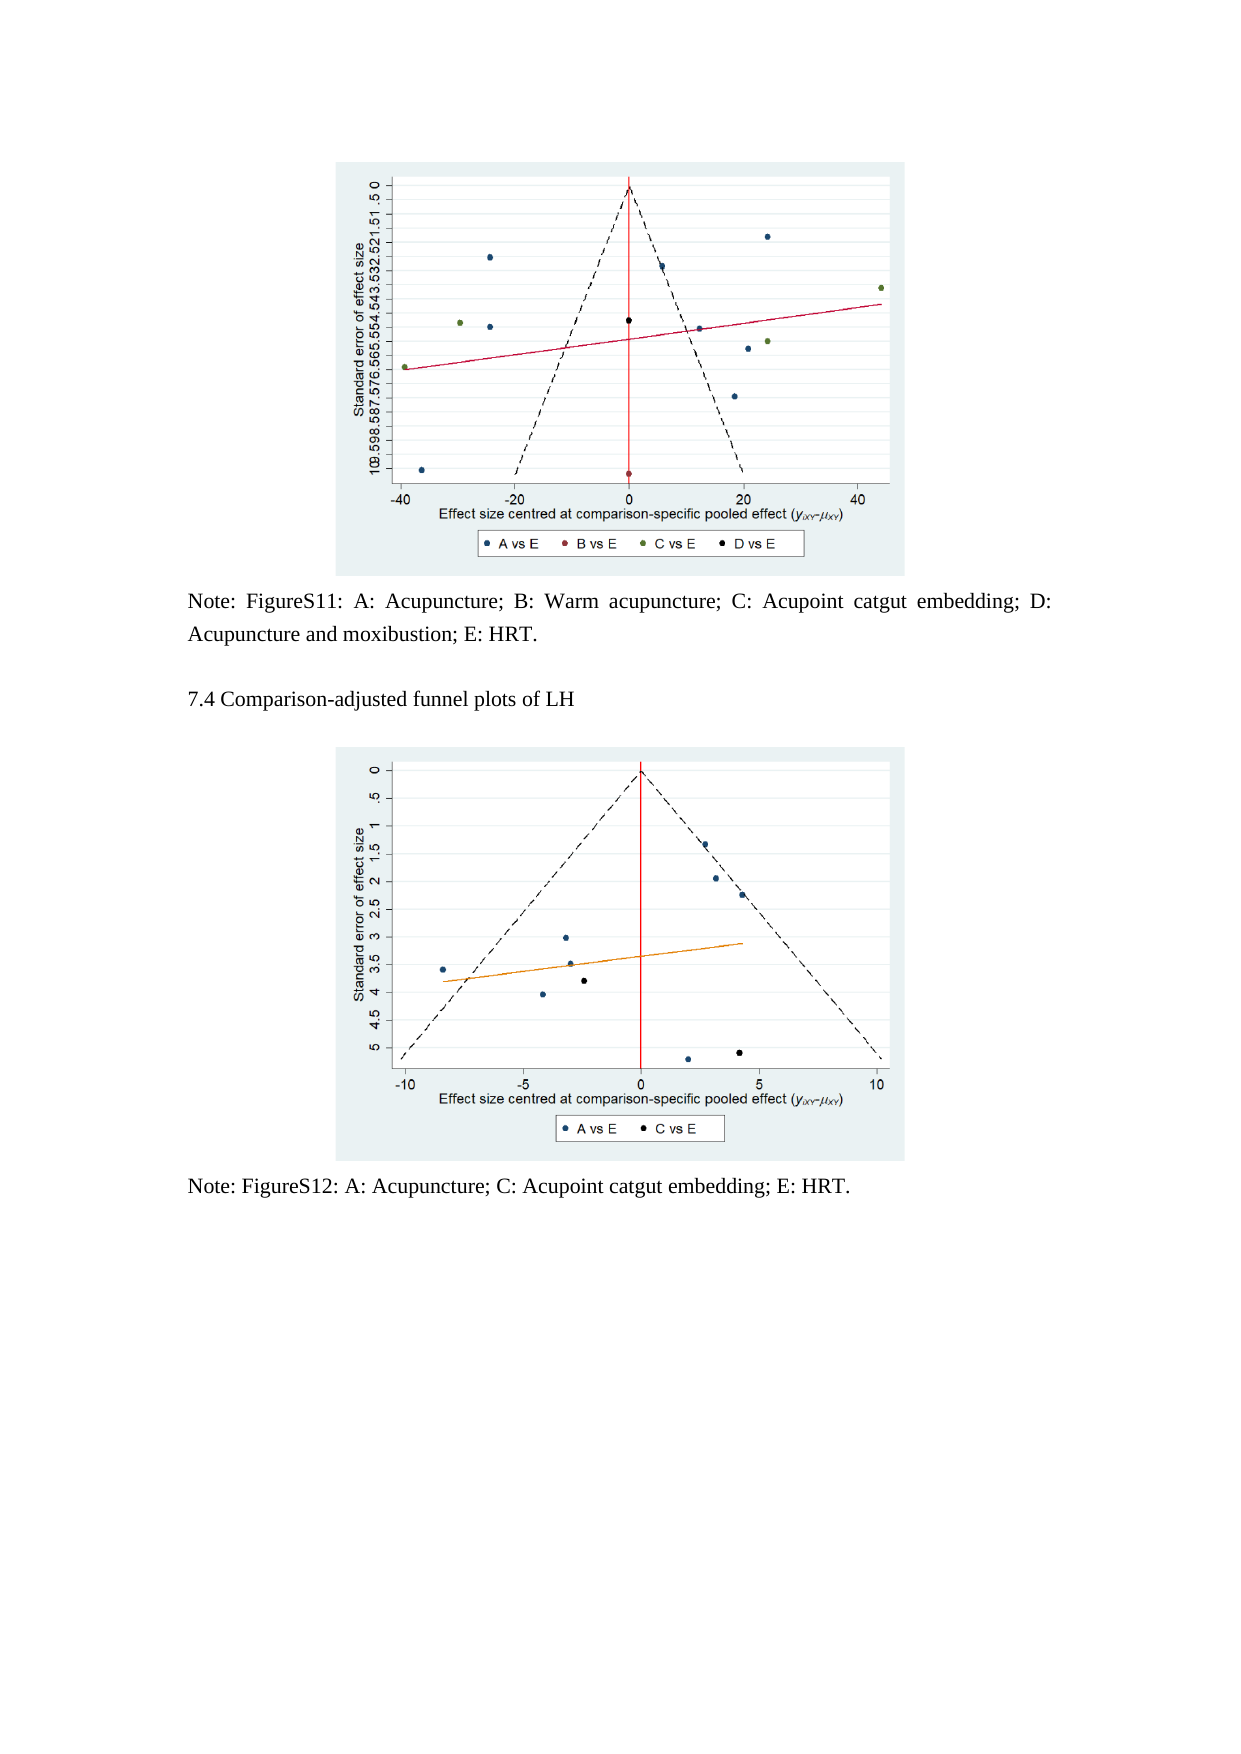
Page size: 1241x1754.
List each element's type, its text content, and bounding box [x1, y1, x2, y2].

text 7.4 Comparison-adjusted funnel plots of LH [187, 682, 1053, 714]
picture [335, 747, 905, 1161]
picture [335, 162, 905, 576]
text Note: FigureS11: A: Acupuncture; B: Warm acupuncture; C: Acupoint catgut embedding; D: Acupuncture and moxibustion; E: HRT. [187, 584, 1053, 649]
text Note: FigureS12: A: Acupuncture; C: Acupoint catgut embedding; E: HRT. [187, 1169, 1053, 1202]
